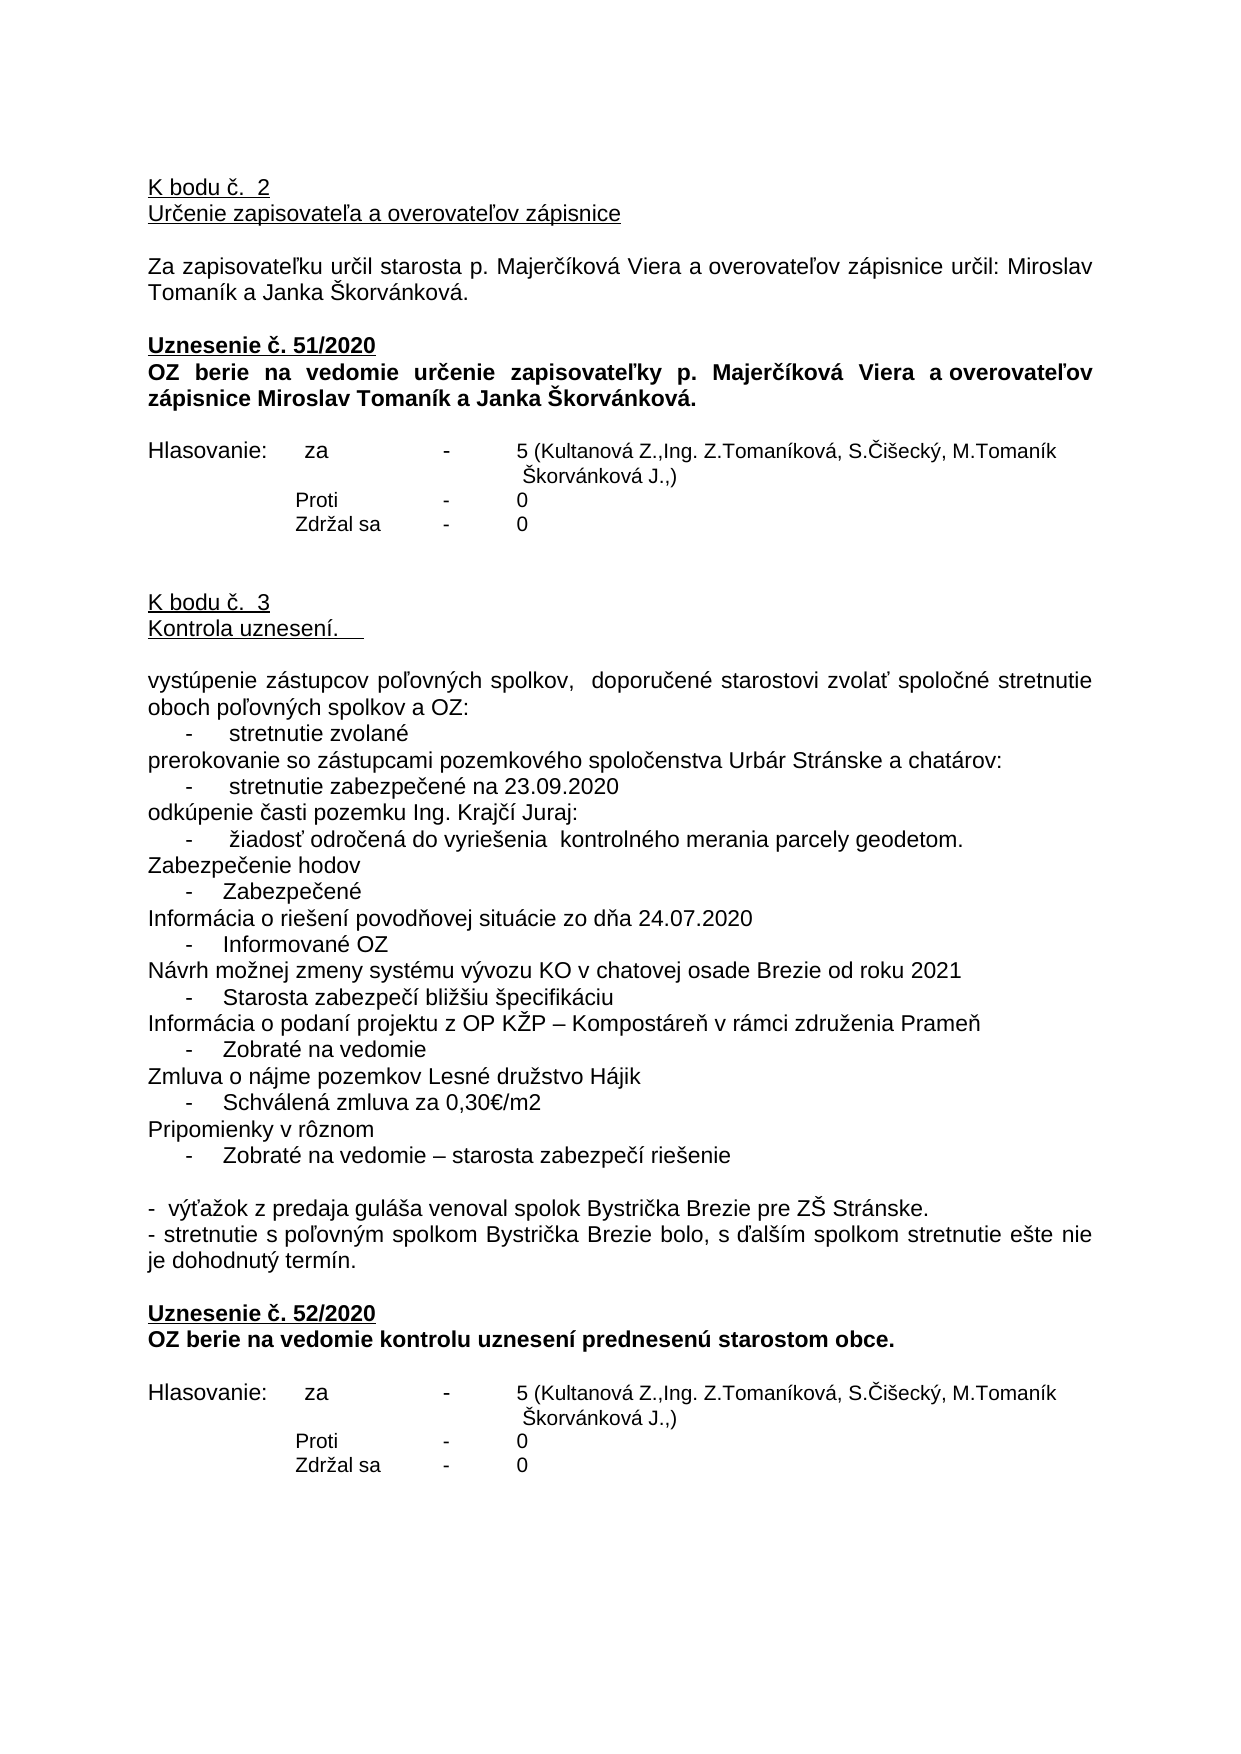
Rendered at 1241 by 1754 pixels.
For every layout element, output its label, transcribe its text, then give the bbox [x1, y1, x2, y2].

text - výťažok z predaja guláša venoval spolok Bystrička Brezie pre ZŠ Stránske. [148, 1194, 1093, 1221]
list stretnutie zvolané [185, 720, 1093, 747]
text Pripomienky v rôznom [148, 1116, 1093, 1142]
text OZ berie na vedomie kontrolu uznesení prednesenú starostom obce. [148, 1326, 1093, 1353]
text Informácia o riešení povodňovej situácie zo dňa 24.07.2020 [148, 905, 1093, 931]
text Informácia o podaní projektu z OP KŽP – Kompostáreň v rámci združenia Prameň [148, 1010, 1093, 1036]
text Proti - 0 [148, 488, 1093, 512]
text odkúpenie časti pozemku Ing. Krajčí Juraj: [148, 799, 1093, 826]
text Zdržal sa - 0 [148, 1453, 1093, 1477]
text Návrh možnej zmeny systému vývozu KO v chatovej osade Brezie od roku 2021 [148, 957, 1093, 984]
list Zobraté na vedomie [185, 1036, 1093, 1063]
text Proti - 0 [148, 1429, 1093, 1453]
text Zdržal sa - 0 [148, 512, 1093, 536]
text - stretnutie s poľovným spolkom Bystrička Brezie bolo, s ďalším spolkom stretnutie ešte nie je dohodnutý termín. [148, 1221, 1093, 1274]
list Zabezpečené [185, 878, 1093, 905]
text vystúpenie zástupcov poľovných spolkov, doporučené starostovi zvolať spoločné stretnutie oboch poľovných spolkov a OZ: [148, 667, 1093, 720]
text Uznesenie č. 52/2020 [148, 1300, 1093, 1326]
text Uznesenie č. 51/2020 [148, 332, 1093, 358]
list žiadosť odročená do vyriešenia kontrolného merania parcely geodetom. [185, 826, 1093, 852]
text Hlasovanie: za - 5 (Kultanová Z.,Ing. Z.Tomaníková, S.Čišecký, M.Tomaník [148, 1379, 1093, 1405]
list Schválená zmluva za 0,30€/m2 [185, 1089, 1093, 1116]
list Starosta zabezpečí bližšiu špecifikáciu [185, 984, 1093, 1010]
text Za zapisovateľku určil starosta p. Majerčíková Viera a overovateľov zápisnice určil: Miroslav Tomaník a Janka Škorvánková. [148, 253, 1093, 306]
text Škorvánková J.,) [443, 1405, 1093, 1429]
list Zobraté na vedomie – starosta zabezpečí riešenie [185, 1142, 1093, 1168]
text K bodu č. 3 [148, 588, 1093, 615]
text OZ berie na vedomie určenie zapisovateľky p. Majerčíková Viera a overovateľov zápisnice Miroslav Tomaník a Janka Škorvánková. [148, 358, 1093, 411]
text Určenie zapisovateľa a overovateľov zápisnice [148, 200, 1093, 227]
list Informované OZ [185, 931, 1093, 957]
text Škorvánková J.,) [443, 464, 1093, 488]
text K bodu č. 2 [148, 174, 1093, 200]
list stretnutie zabezpečené na 23.09.2020 [185, 773, 1093, 799]
text Zmluva o nájme pozemkov Lesné družstvo Hájik [148, 1063, 1093, 1089]
text Hlasovanie: za - 5 (Kultanová Z.,Ing. Z.Tomaníková, S.Čišecký, M.Tomaník [148, 437, 1093, 464]
text Kontrola uznesení. [148, 615, 1093, 641]
text prerokovanie so zástupcami pozemkového spoločenstva Urbár Stránske a chatárov: [148, 747, 1093, 773]
text Zabezpečenie hodov [148, 852, 1093, 878]
